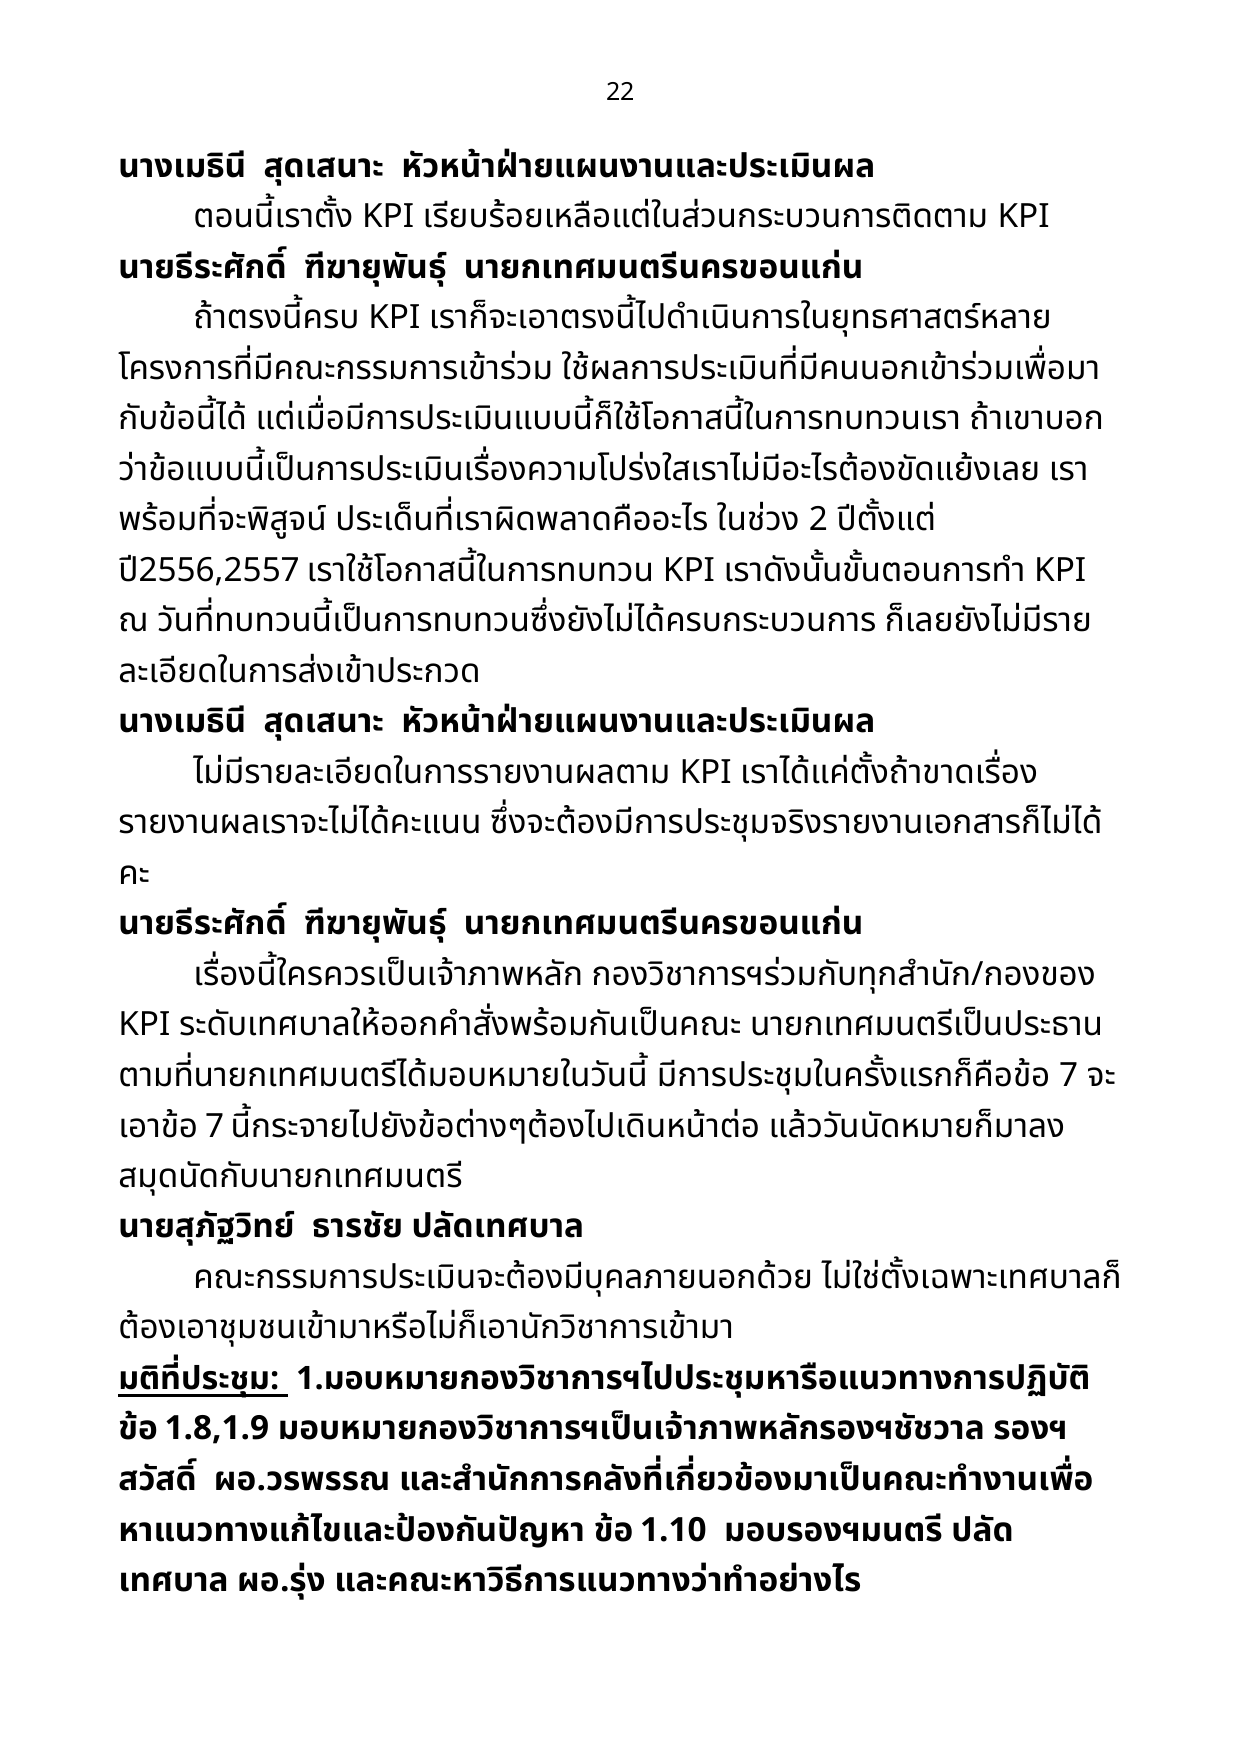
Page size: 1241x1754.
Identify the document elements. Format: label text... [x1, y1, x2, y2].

text นางเมธินี สุดเสนาะ หัวหน้าฝ่ายแผนงานและประเมินผล [118, 142, 1122, 192]
text คณะกรรมการประเมินจะต้องมีบุคลภายนอกด้วย ไม่ใช่ตั้งเฉพาะเทศบาลก็ต้องเอาชุมชนเข้ามาหรือไม่ก็เอานักวิชาการเข้ามา [118, 1253, 1122, 1354]
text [118, 243, 1122, 293]
text มติที่ประชุม: 1.มอบหมายกองวิชาการฯไปประชุมหารือแนวทางการปฏิบัติ ข้อ1.8,1.9 มอบหมายกองวิชาการฯเป็นเจ้าภาพหลักรองฯชัชวาล รองฯสวัสดิ์ ผอ.วรพรรณ และสำนักการคลังที่เกี่ยวข้องมาเป็นคณะทำงานเพื่อหาแนวทางแก้ไขและป้องกันปัญหา ข้อ1.10 มอบรองฯมนตรี ปลัดเทศบาล ผอ.รุ่ง และคณะหาวิธีการแนวทางว่าทำอย่างไร [118, 1354, 1122, 1607]
text นายสุภัฐวิทย์ ธารชัย ปลัดเทศบาล [118, 1202, 1122, 1253]
text ไม่มีรายละเอียดในการรายงานผลตาม KPI เราได้แค่ตั้งถ้าขาดเรื่องรายงานผลเราจะไม่ได้คะแนน ซึ่งจะต้องมีการประชุมจริงรายงานเอกสารก็ไม่ได้คะ [118, 748, 1122, 899]
text นายธีระศักดิ์ ฑีฆายุพันธุ์ นายกเทศมนตรีนครขอนแก่น [118, 899, 1122, 949]
text เรื่องนี้ใครควรเป็นเจ้าภาพหลัก กองวิชาการฯร่วมกับทุกสำนัก/กองของ KPI ระดับเทศบาลให้ออกคำสั่งพร้อมกันเป็นคณะ นายกเทศมนตรีเป็นประธาน ตามที่นายกเทศมนตรีได้มอบหมายในวันนี้ มีการประชุมในครั้งแรกก็คือข้อ 7 จะเอาข้อ7นี้กระจายไปยังข้อต่างๆต้องไปเดินหน้าต่อ แล้ววันนัดหมายก็มาลงสมุดนัดกับนายกเทศมนตรี [118, 949, 1122, 1202]
text นางเมธินี สุดเสนาะ หัวหน้าฝ่ายแผนงานและประเมินผล [118, 697, 1122, 748]
text ตอนนี้เราตั้ง KPI เรียบร้อยเหลือแต่ในส่วนกระบวนการติดตาม KPI [118, 192, 1122, 243]
text ถ้าตรงนี้ครบ KPI เราก็จะเอาตรงนี้ไปดำเนินการในยุทธศาสตร์หลายโครงการที่มีคณะกรรมการเข้าร่วม ใช้ผลการประเมินที่มีคนนอกเข้าร่วมเพื่อมากับข้อนี้ได้ แต่เมื่อมีการประเมินแบบนี้ก็ใช้โอกาสนี้ในการทบทวนเรา ถ้าเขาบอกว่าข้อแบบนี้เป็นการประเมินเรื่องความโปร่งใสเราไม่มีอะไรต้องขัดแย้งเลย เราพร้อมที่จะพิสูจน์ ประเด็นที่เราผิดพลาดคืออะไร ในช่วง 2 ปีตั้งแต่ปี2556,2557เราใช้โอกาสนี้ในการทบทวน KPI เราดังนั้นขั้นตอนการทำ KPI ณ วันที่ทบทวนนี้เป็นการทบทวนซึ่งยังไม่ได้ครบกระบวนการ ก็เลยยังไม่มีรายละเอียดในการส่งเข้าประกวด [118, 293, 1122, 697]
